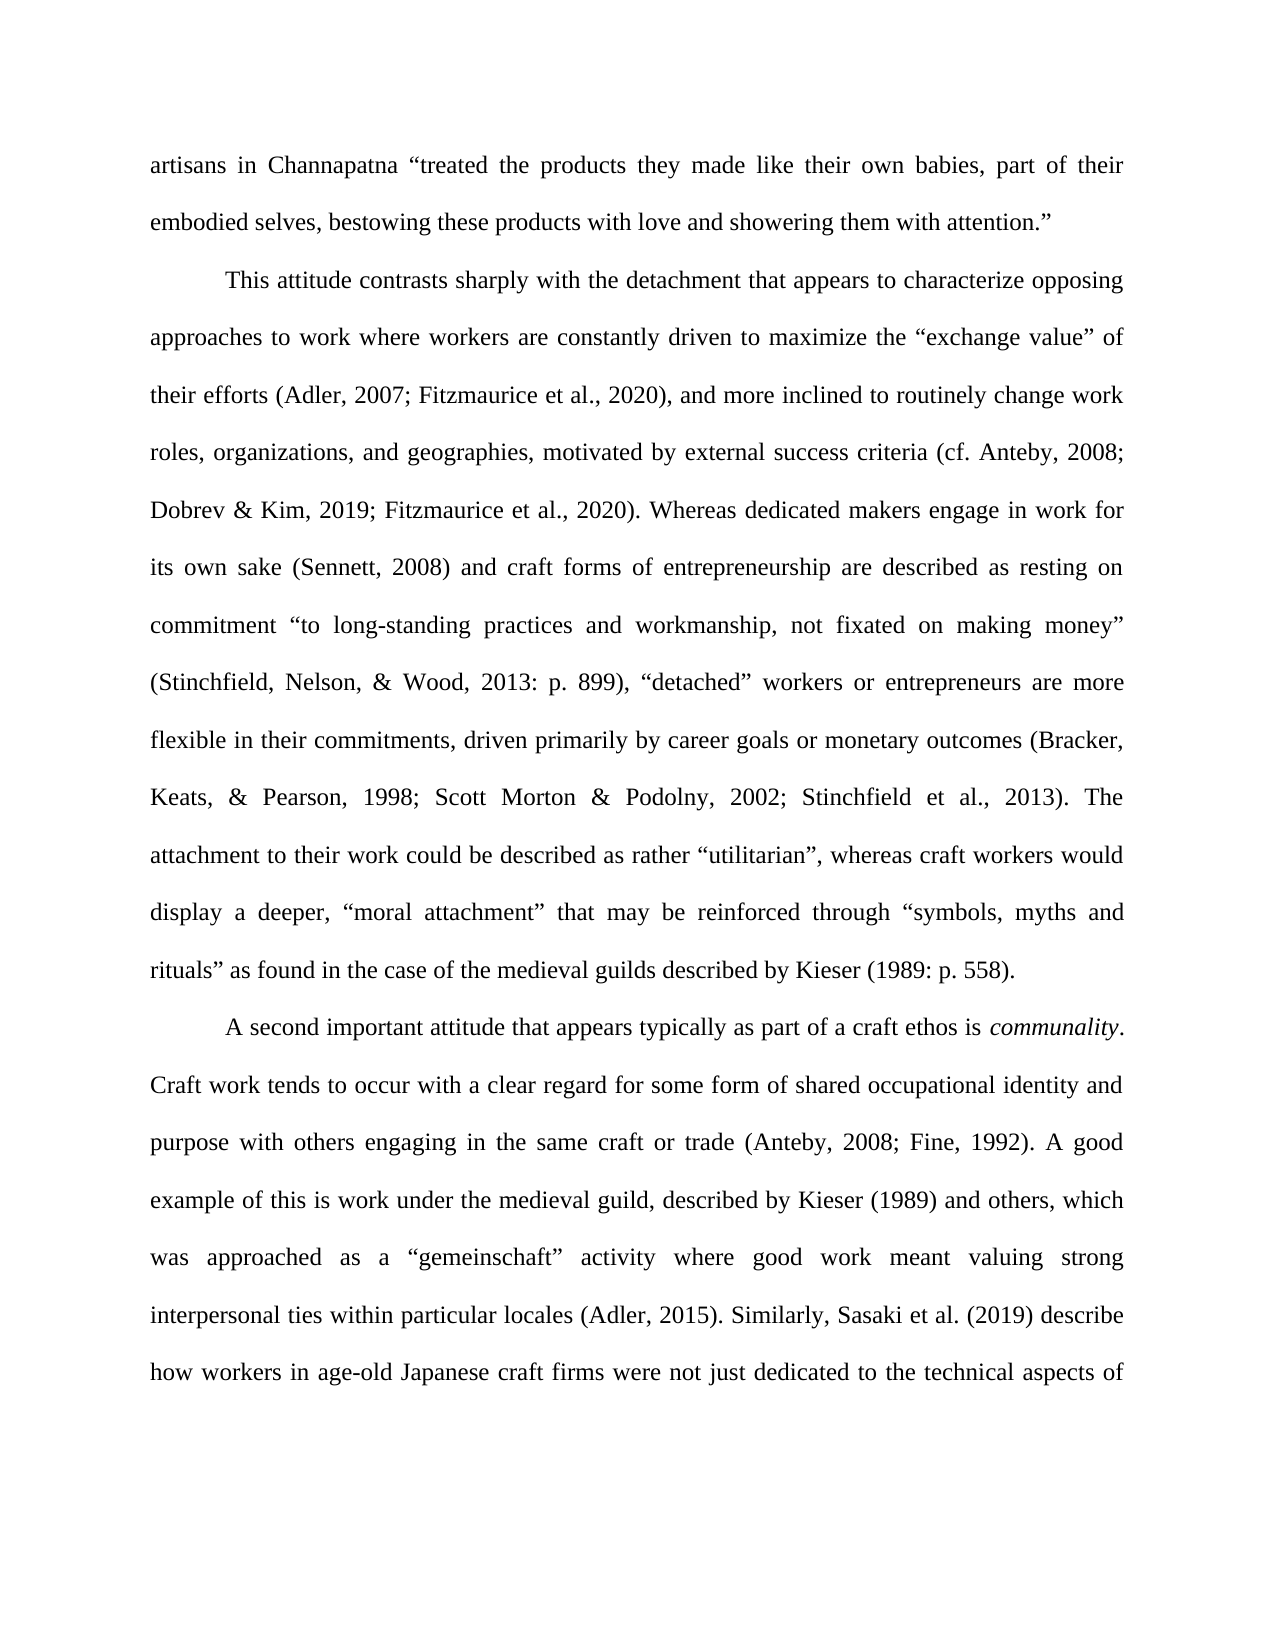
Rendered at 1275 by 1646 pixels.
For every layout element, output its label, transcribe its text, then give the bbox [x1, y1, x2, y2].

text This attitude contrasts sharply with the detachment that appears to characterize opposing approaches to work where workers are constantly driven to maximize the “exchange value” of their efforts (Adler, 2007; Fitzmaurice et al., 2020), and more inclined to routinely change work roles, organizations, and geographies, motivated by external success criteria (cf. Anteby, 2008; Dobrev & Kim, 2019; Fitzmaurice et al., 2020). Whereas dedicated makers engage in work for its own sake (Sennett, 2008) and craft forms of entrepreneurship are described as resting on commitment “to long-standing practices and workmanship, not fixated on making money” (Stinchfield, Nelson, & Wood, 2013: p. 899), “detached” workers or entrepreneurs are more flexible in their commitments, driven primarily by career goals or monetary outcomes (Bracker, Keats, & Pearson, 1998; Scott Morton & Podolny, 2002; Stinchfield et al., 2013). The attachment to their work could be described as rather “utilitarian”, whereas craft workers would display a deeper, “moral attachment” that may be reinforced through “symbols, myths and rituals” as found in the case of the medieval guilds described by Kieser (1989: p. 558). [150, 265, 1125, 984]
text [150, 150, 1125, 236]
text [150, 1012, 1125, 1386]
